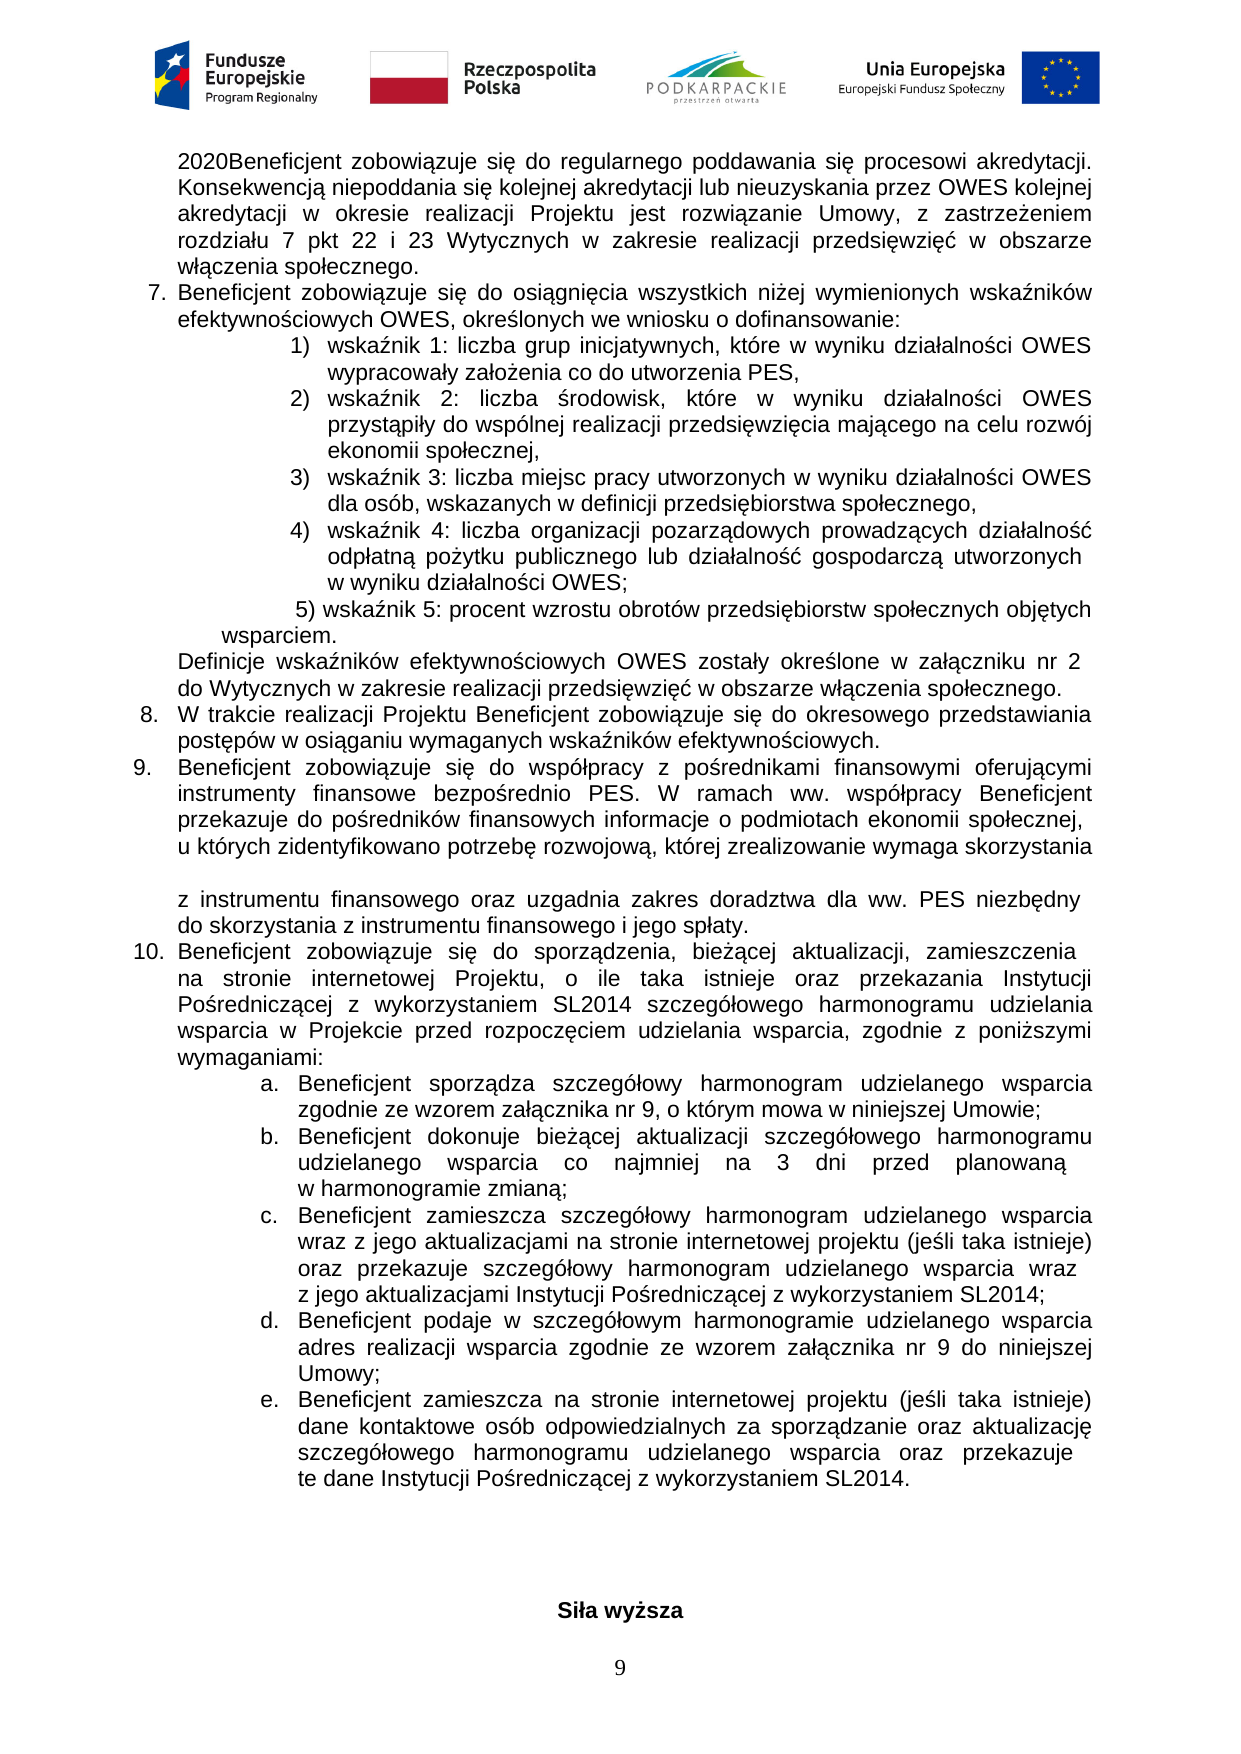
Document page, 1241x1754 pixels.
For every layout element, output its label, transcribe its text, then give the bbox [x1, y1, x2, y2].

list Beneficjent dokonuje bieżącej aktualizacji szczegółowego harmonogramu udzielanego wsparcia co najmniej na 3 dni przed planowaną w harmonogramie zmianą; [260, 1123, 1093, 1202]
list Beneficjent zamieszcza na stronie internetowej projektu (jeśli taka istnieje) dane kontaktowe osób odpowiedzialnych za sporządzanie oraz aktualizację szczegółowego harmonogramu udzielanego wsparcia oraz przekazuje te dane Instytucji Pośredniczącej z wykorzystaniem SL2014. [260, 1386, 1093, 1492]
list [177, 148, 1093, 279]
text Definicje wskaźników efektywnościowych OWES zostały określone w załączniku nr 2 do Wytycznych w zakresie realizacji przedsięwzięć w obszarze włączenia społecznego. [177, 648, 1093, 701]
list Beneficjent podaje w szczegółowym harmonogramie udzielanego wsparcia adres realizacji wsparcia zgodnie ze wzorem załącznika nr 9 do niniejszej Umowy; [260, 1307, 1093, 1386]
list Beneficjent zobowiązuje się do osiągnięcia wszystkich niżej wymienionych wskaźników efektywnościowych OWES, określonych we wniosku o dofinansowanie: [148, 279, 1093, 332]
list W trakcie realizacji Projektu Beneficjent zobowiązuje się do okresowego przedstawiania postępów w osiąganiu wymaganych wskaźników efektywnościowych. [140, 701, 1093, 754]
list Beneficjent zobowiązuje się do współpracy z pośrednikami finansowymi oferującymi instrumenty finansowe bezpośrednio PES. W ramach ww. współpracy Beneficjent przekazuje do pośredników finansowych informacje o podmiotach ekonomii społecznej, u których zidentyfikowano potrzebę rozwojową, której zrealizowanie wymaga skorzystania z instrumentu finansowego oraz uzgadnia zakres doradztwa dla ww. PES niezbędny do skorzystania z instrumentu finansowego i jego spłaty. [133, 754, 1093, 938]
text Siła wyższa [148, 1597, 1093, 1623]
list wskaźnik 3: liczba miejsc pracy utworzonych w wyniku działalności OWES dla osób, wskazanych w definicji przedsiębiorstwa społecznego, [290, 464, 1093, 517]
text 5) wskaźnik 5: procent wzrostu obrotów przedsiębiorstw społecznych objętych wsparciem. [221, 596, 1093, 648]
picture [154, 40, 1100, 110]
list wskaźnik 2: liczba środowisk, które w wyniku działalności OWES przystąpiły do wspólnej realizacji przedsięwzięcia mającego na celu rozwój ekonomii społecznej, [290, 385, 1093, 464]
list wskaźnik 4: liczba organizacji pozarządowych prowadzących działalność odpłatną pożytku publicznego lub działalność gospodarczą utworzonych w wyniku działalności OWES; [290, 517, 1093, 596]
list Beneficjent zamieszcza szczegółowy harmonogram udzielanego wsparcia wraz z jego aktualizacjami na stronie internetowej projektu (jeśli taka istnieje) oraz przekazuje szczegółowy harmonogram udzielanego wsparcia wraz z jego aktualizacjami Instytucji Pośredniczącej z wykorzystaniem SL2014; [260, 1202, 1093, 1307]
list Beneficjent sporządza szczegółowy harmonogram udzielanego wsparcia zgodnie ze wzorem załącznika nr 9, o którym mowa w niniejszej Umowie; [260, 1070, 1093, 1123]
list Beneficjent zobowiązuje się do sporządzenia, bieżącej aktualizacji, zamieszczenia na stronie internetowej Projektu, o ile taka istnieje oraz przekazania Instytucji Pośredniczącej z wykorzystaniem SL2014 szczegółowego harmonogramu udzielania wsparcia w Projekcie przed rozpoczęciem udzielania wsparcia, zgodnie z poniższymi wymaganiami: [133, 938, 1093, 1070]
list wskaźnik 1: liczba grup inicjatywnych, które w wyniku działalności OWES wypracowały założenia co do utworzenia PES, [290, 332, 1093, 385]
